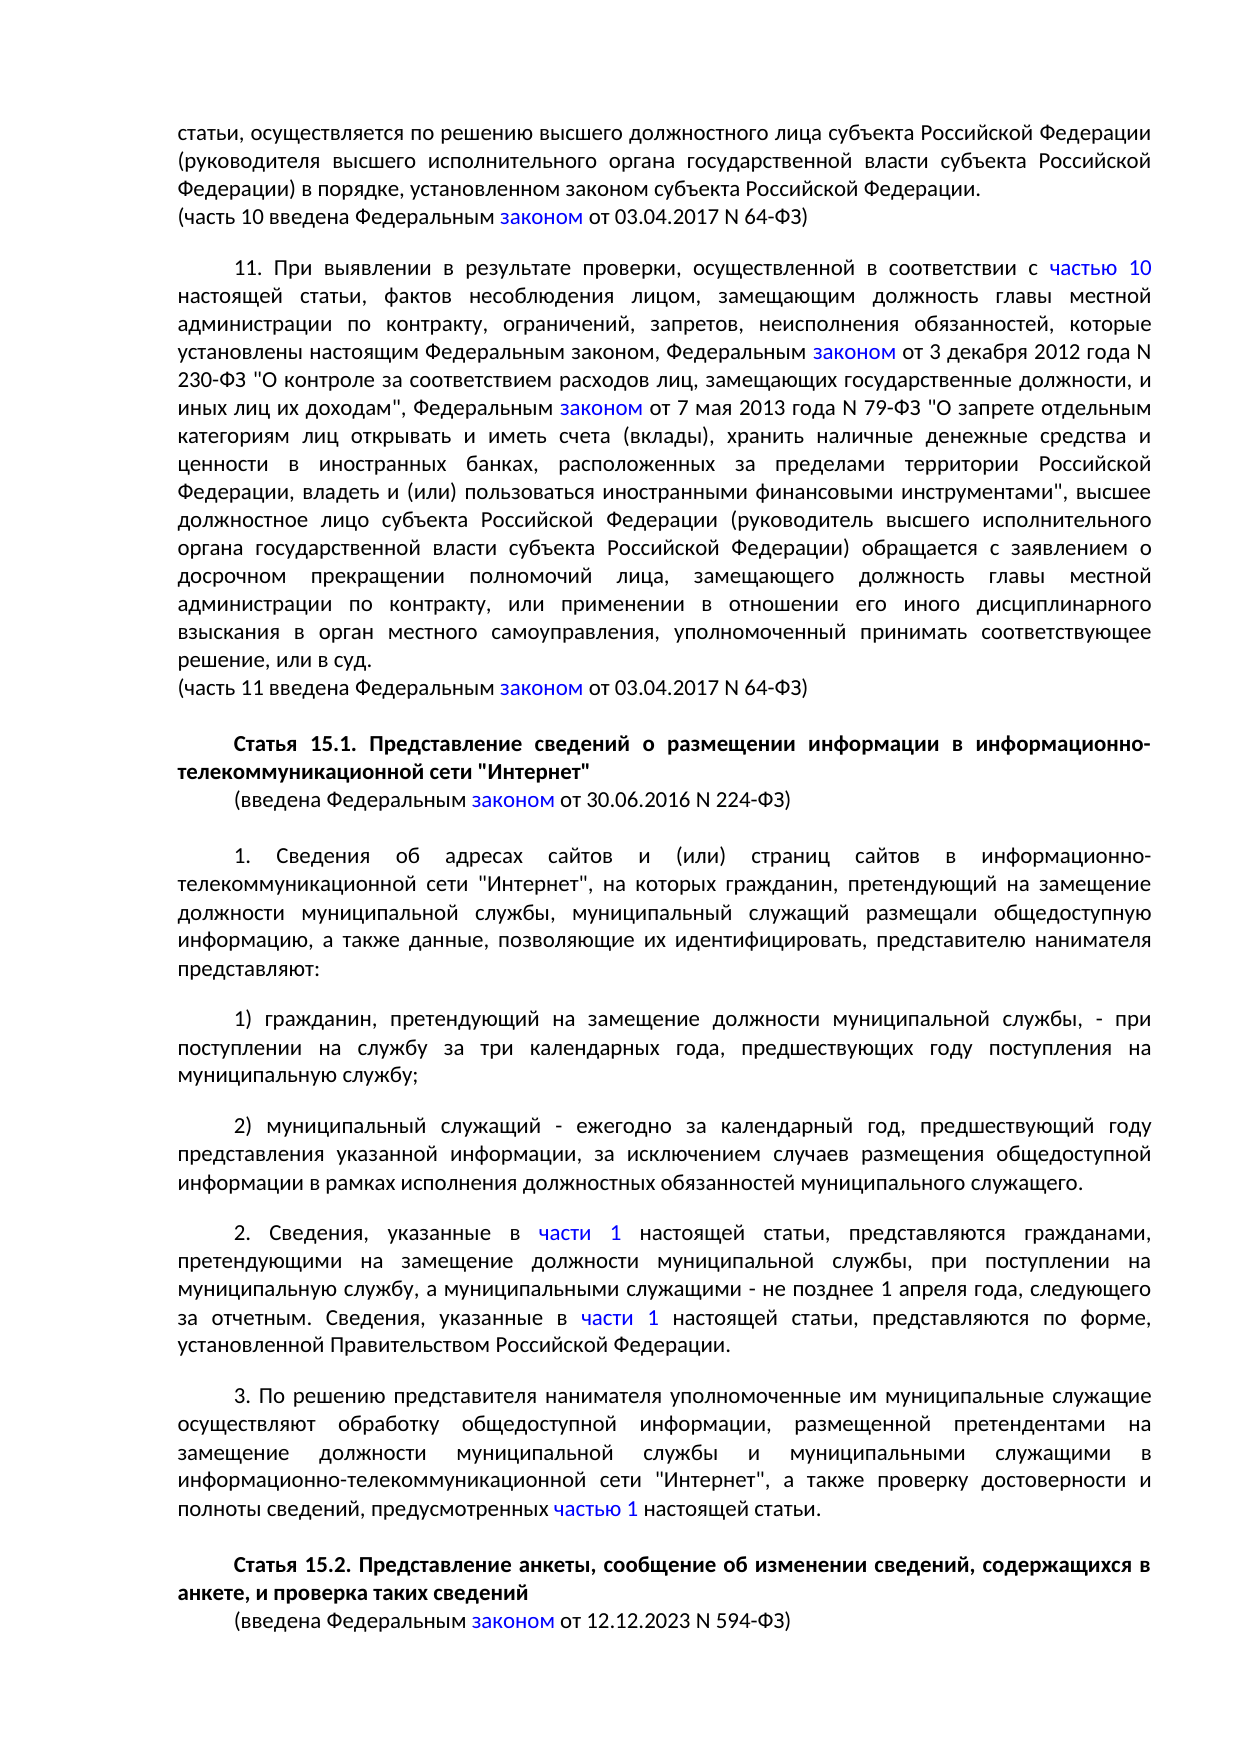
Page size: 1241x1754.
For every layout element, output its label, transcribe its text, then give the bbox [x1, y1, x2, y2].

text 2. Сведения, указанные в части 1 настоящей статьи, представляются гражданами, претендующими на замещение должности муниципальной службы, при поступлении на муниципальную службу, а муниципальными служащими - не позднее 1 апреля года, следующего за отчетным. Сведения, указанные в части 1 настоящей статьи, представляются по форме, установленной Правительством Российской Федерации. [177, 1218, 1152, 1359]
title Статья 15.2. Представление анкеты, сообщение об изменении сведений, содержащихся в анкете, и проверка таких сведений [177, 1550, 1152, 1606]
text (введена Федеральным законом от 12.12.2023 N 594-ФЗ) [177, 1606, 1152, 1634]
text 2) муниципальный служащий - ежегодно за календарный год, предшествующий году представления указанной информации, за исключением случаев размещения общедоступной информации в рамках исполнения должностных обязанностей муниципального служащего. [177, 1112, 1152, 1196]
text 1) гражданин, претендующий на замещение должности муниципальной службы, - при поступлении на службу за три календарных года, предшествующих году поступления на муниципальную службу; [177, 1004, 1152, 1089]
title Статья 15.1. Представление сведений о размещении информации в информационно-телекоммуникационной сети "Интернет" [177, 729, 1152, 786]
text (часть 11 введена Федеральным законом от 03.04.2017 N 64-ФЗ) [177, 673, 1152, 701]
text (часть 10 введена Федеральным законом от 03.04.2017 N 64-ФЗ) [177, 202, 1152, 230]
text 1. Сведения об адресах сайтов и (или) страниц сайтов в информационно-телекоммуникационной сети "Интернет", на которых гражданин, претендующий на замещение должности муниципальной службы, муниципальный служащий размещали общедоступную информацию, а также данные, позволяющие их идентифицировать, представителю нанимателя представляют: [177, 842, 1152, 982]
text (введена Федеральным законом от 30.06.2016 N 224-ФЗ) [177, 786, 1152, 813]
text 11. При выявлении в результате проверки, осуществленной в соответствии с частью 10 настоящей статьи, фактов несоблюдения лицом, замещающим должность главы местной администрации по контракту, ограничений, запретов, неисполнения обязанностей, которые установлены настоящим Федеральным законом, Федеральным законом от 3 декабря 2012 года N 230-ФЗ "О контроле за соответствием расходов лиц, замещающих государственные должности, и иных лиц их доходам", Федеральным законом от 7 мая 2013 года N 79-ФЗ "О запрете отдельным категориям лиц открывать и иметь счета (вклады), хранить наличные денежные средства и ценности в иностранных банках, расположенных за пределами территории Российской Федерации, владеть и (или) пользоваться иностранными финансовыми инструментами", высшее должностное лицо субъекта Российской Федерации (руководитель высшего исполнительного органа государственной власти субъекта Российской Федерации) обращается с заявлением о досрочном прекращении полномочий лица, замещающего должность главы местной администрации по контракту, или применении в отношении его иного дисциплинарного взыскания в орган местного самоуправления, уполномоченный принимать соответствующее решение, или в суд. [177, 253, 1152, 673]
text 3. По решению представителя нанимателя уполномоченные им муниципальные служащие осуществляют обработку общедоступной информации, размещенной претендентами на замещение должности муниципальной службы и муниципальными служащими в информационно-телекоммуникационной сети "Интернет", а также проверку достоверности и полноты сведений, предусмотренных частью 1 настоящей статьи. [177, 1382, 1152, 1522]
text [177, 118, 1152, 202]
